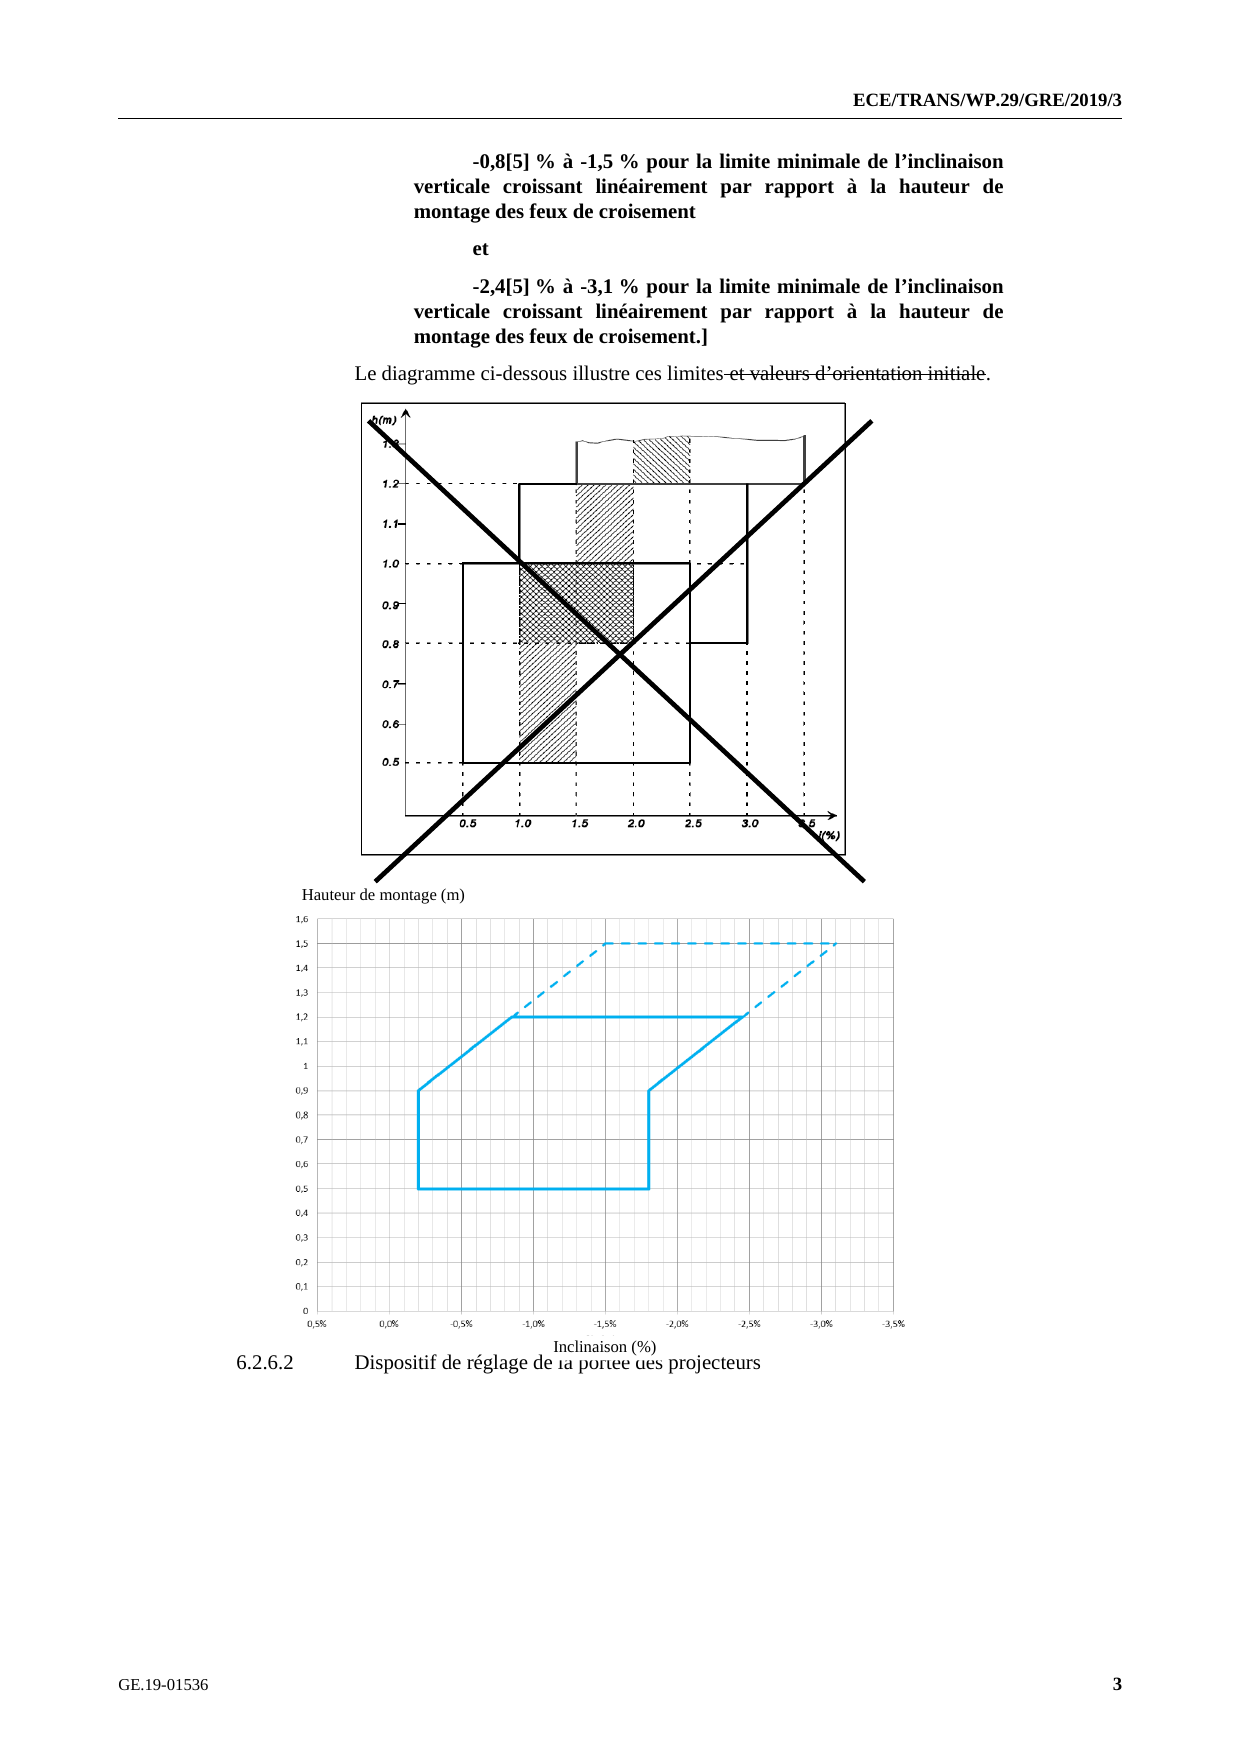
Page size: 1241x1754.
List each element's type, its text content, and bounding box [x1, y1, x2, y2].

text Le diagramme ci-dessous illustre ces limites et valeurs d’orientation initiale. [354, 360, 1004, 385]
picture [293, 885, 912, 1349]
text et [413, 235, 1004, 260]
picture [356, 397, 850, 861]
text -2,4[5] % à -3,1 % pour la limite minimale de l’inclinaison verticale croissant linéairement par rapport à la hauteur de montage des feux de croisement.] [413, 273, 1004, 348]
text -0,8[5] % à -1,5 % pour la limite minimale de l’inclinaison verticale croissant linéairement par rapport à la hauteur de montage des feux de croisement [413, 148, 1004, 223]
picture [403, 659, 837, 861]
picture [625, 446, 850, 861]
text 6.2.6.2 Dispositif de réglage de la portée des projecteurs [236, 1349, 1004, 1374]
